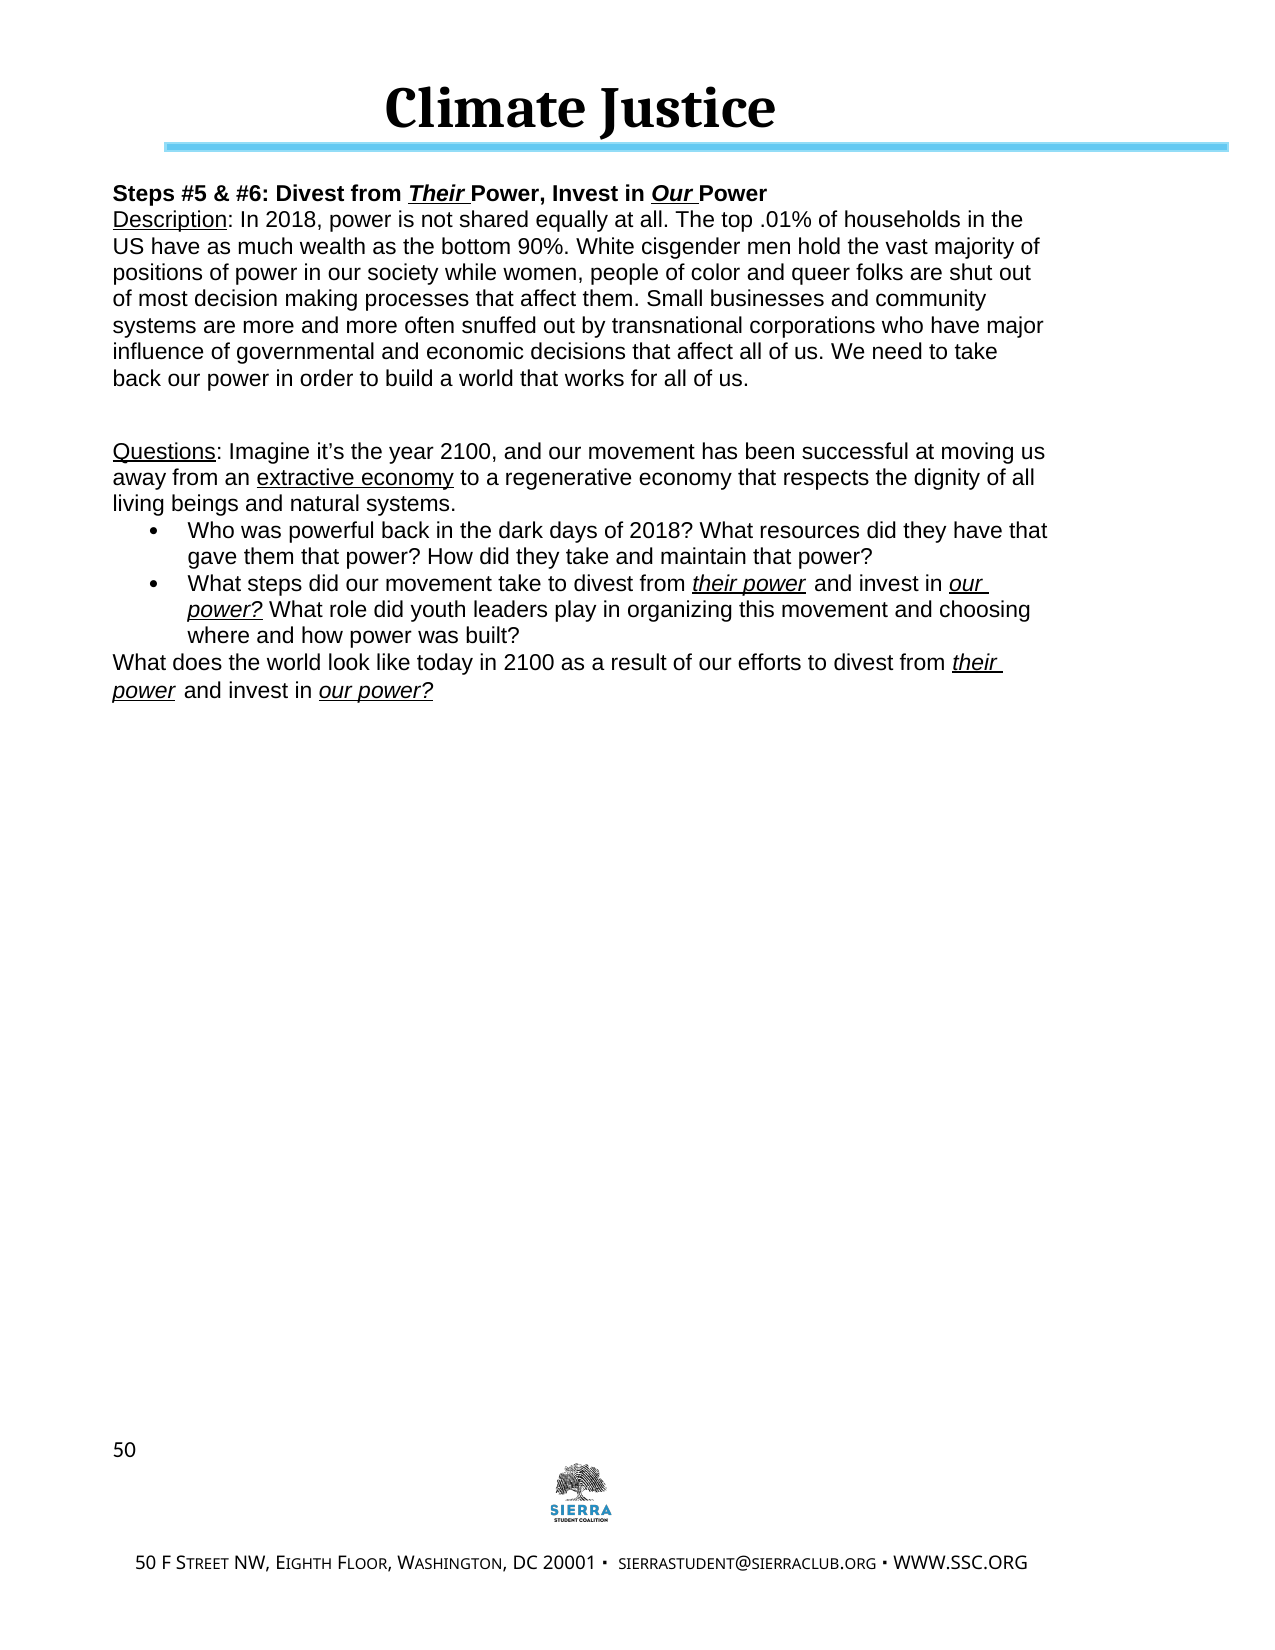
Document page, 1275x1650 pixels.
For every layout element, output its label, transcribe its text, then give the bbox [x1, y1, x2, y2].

list Who was powerful back in the dark days of 2018? What resources did they have that gave them that power? How did they take and maintain that power? [150, 517, 1050, 569]
list What steps did our movement take to divest from their power and invest in our power? What role did youth leaders play in organizing this movement and choosing where and how power was built? [150, 569, 1050, 648]
text Description: In 2018, power is not shared equally at all. The top .01% of households in the US have as much wealth as the bottom 90%. White cisgender men hold the vast majority of positions of power in our society while women, people of color and queer folks are shut out of most decision making processes that affect them. Small businesses and community systems are more and more often snuffed out by transnational corporations who have major influence of governmental and economic decisions that affect all of us. We need to take back our power in order to build a world that works for all of us. [112, 206, 1050, 391]
text What does the world look like today in 2100 as a result of our efforts to divest from their power and invest in our power? [112, 648, 1050, 703]
text Steps #5 & #6: Divest from Their Power, Invest in Our Power [112, 180, 1050, 206]
picture [550, 1463, 612, 1522]
